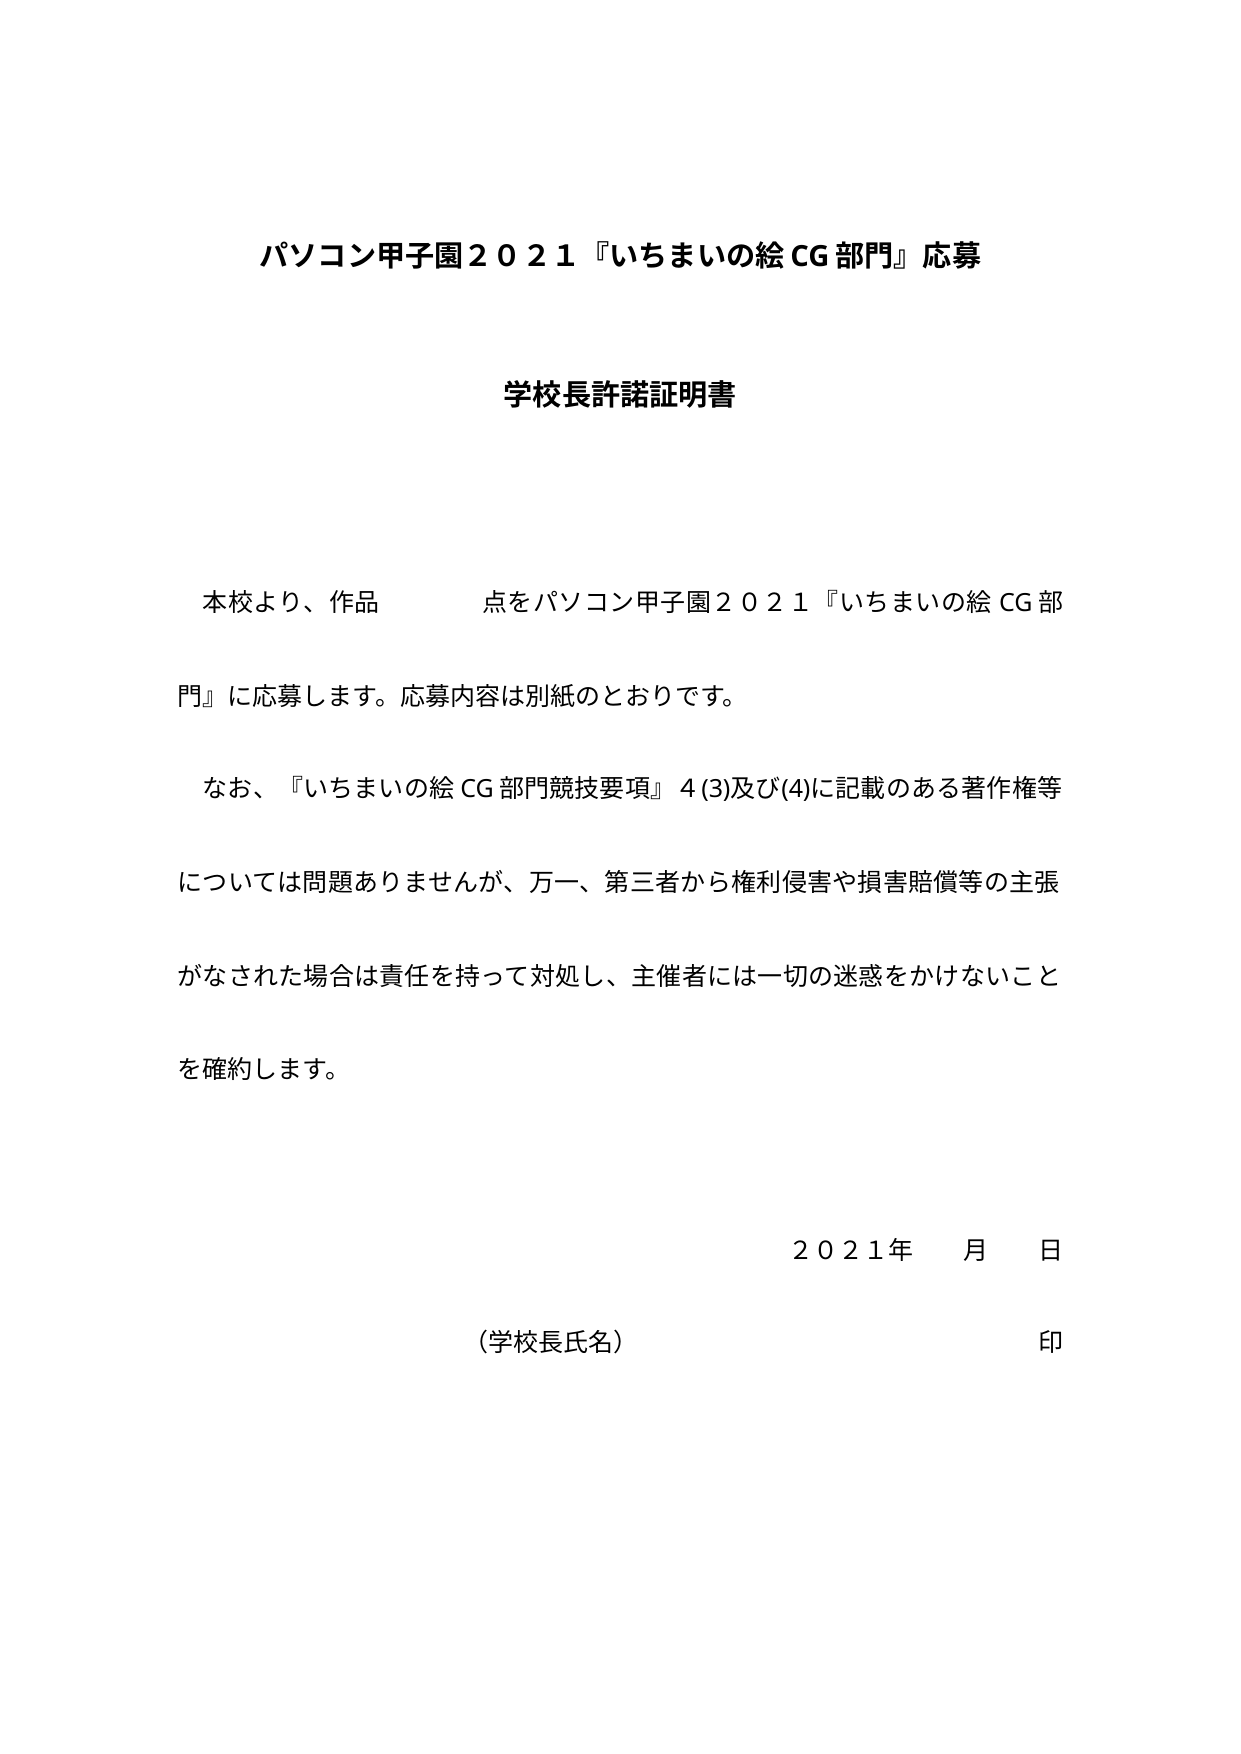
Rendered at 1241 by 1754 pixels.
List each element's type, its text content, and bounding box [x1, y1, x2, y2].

text ２０２１年 月 日 [177, 1229, 1063, 1267]
text パソコン甲子園２０２１『いちまいの絵CG部門』応募 [177, 217, 1063, 292]
text なお、『いちまいの絵CG部門競技要項』４(3)及び(4)に記載のある著作権等については問題ありませんが、万一、第三者から権利侵害や損害賠償等の主張がなされた場合は責任を持って対処し、主催者には一切の迷惑をかけないことを確約します。 [177, 768, 1063, 1087]
text 学校長許諾証明書 [177, 355, 1063, 430]
text （学校長氏名） 印 [177, 1321, 1063, 1359]
text 本校より、作品 点をパソコン甲子園２０２１『いちまいの絵CG部門』に応募します。応募内容は別紙のとおりです。 [177, 582, 1063, 713]
